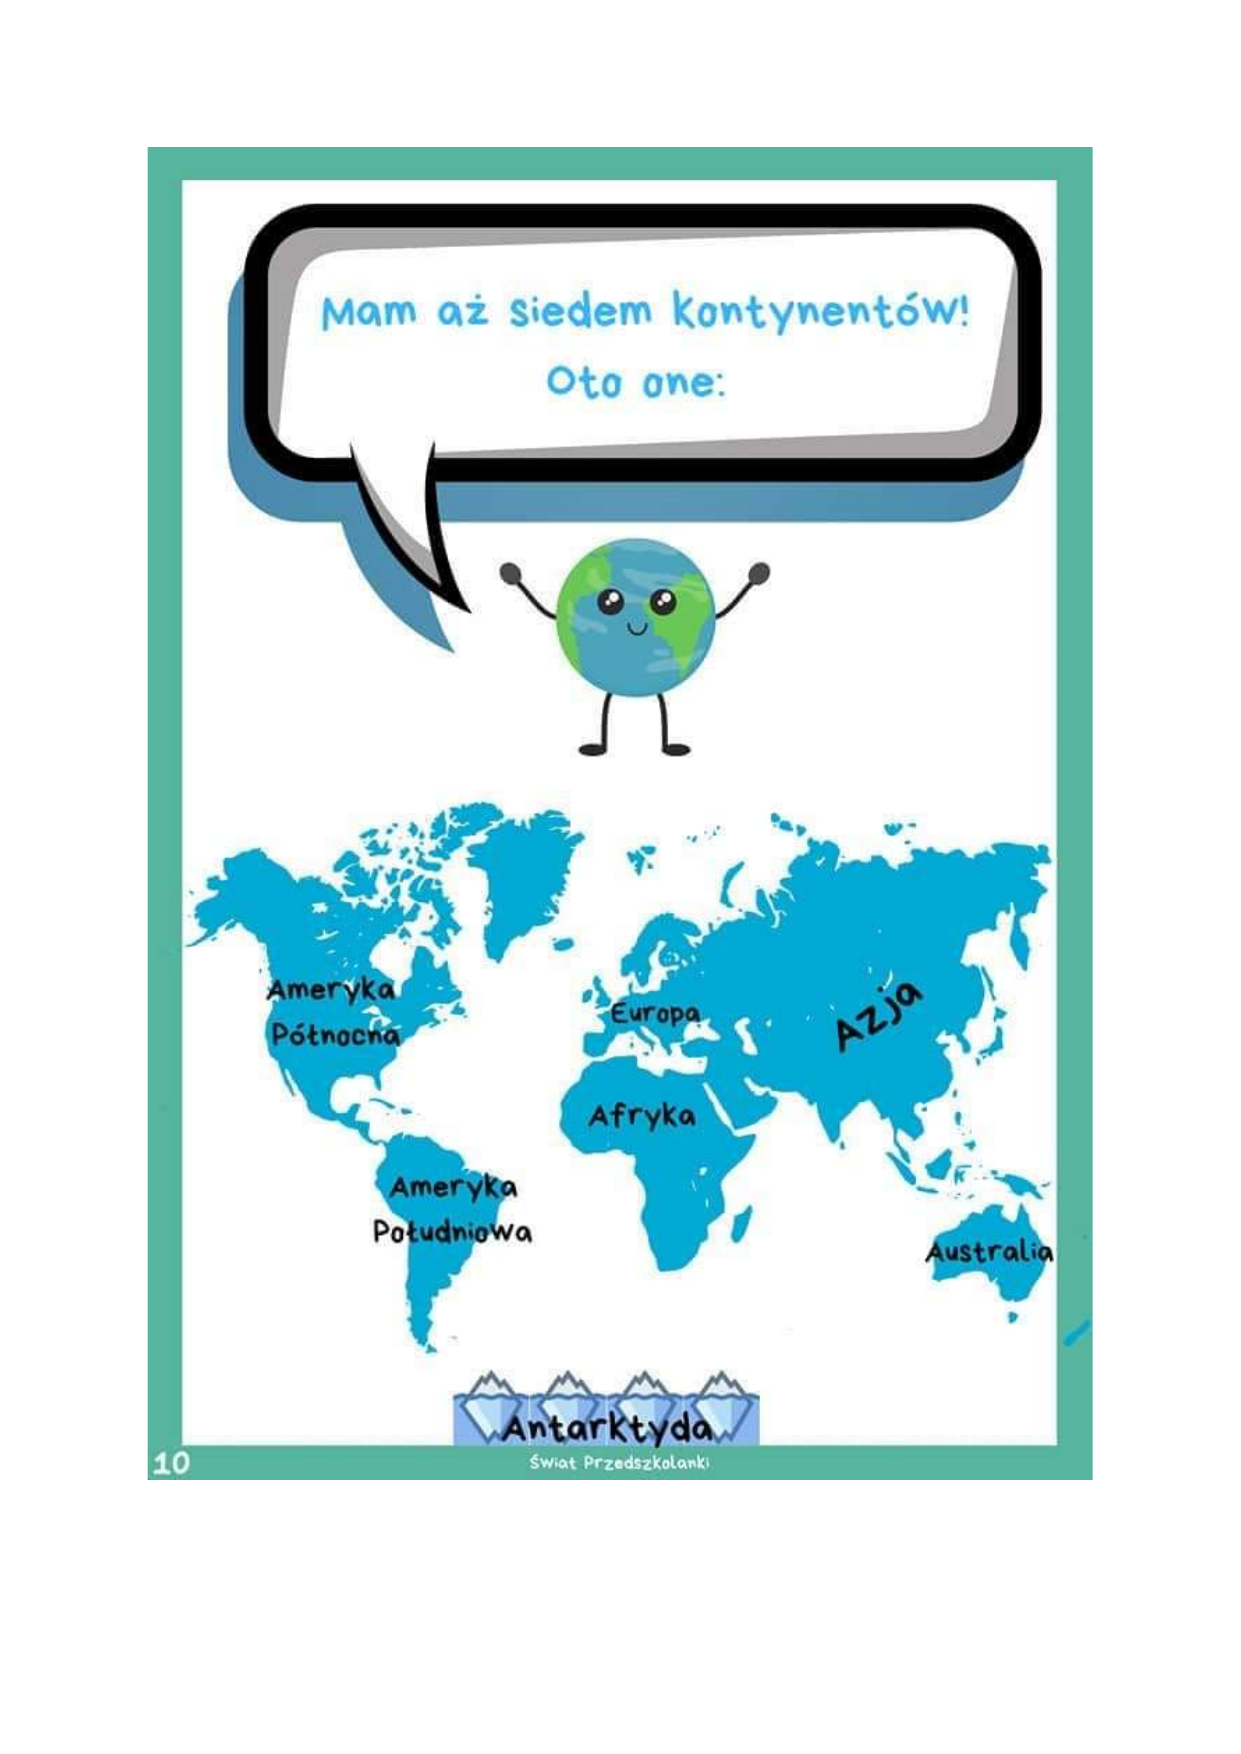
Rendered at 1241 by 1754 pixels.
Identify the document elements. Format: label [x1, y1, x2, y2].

picture [147, 147, 1093, 1480]
